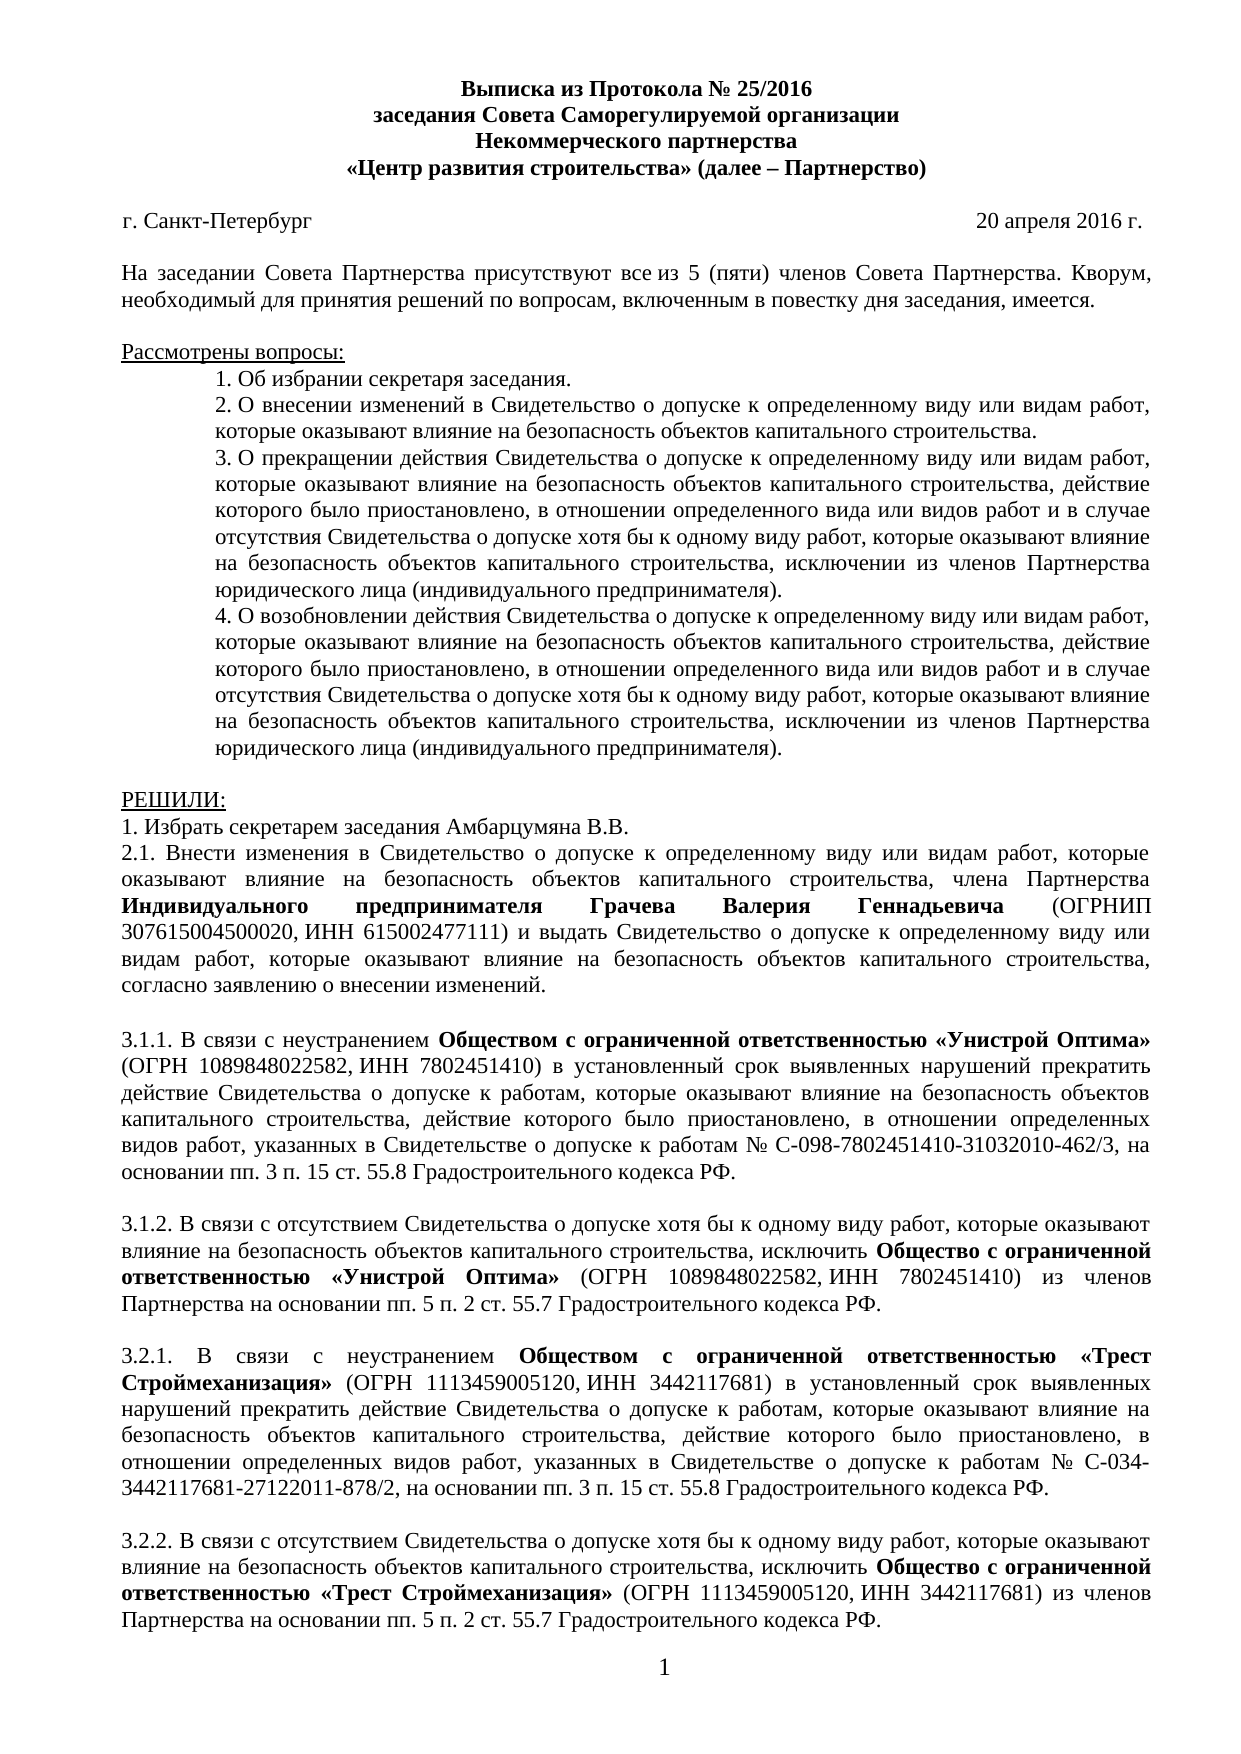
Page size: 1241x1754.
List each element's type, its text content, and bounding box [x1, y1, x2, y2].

text Некоммерческого партнерства [121, 128, 1152, 154]
text 2. О внесении изменений в Свидетельство о допуске к определенному виду или видам работ, которые оказывают влияние на безопасность объектов капитального строительства. [215, 391, 1152, 444]
text 3.1.2. В связи с отсутствием Свидетельства о допуске хотя бы к одному виду работ, которые оказывают влияние на безопасность объектов капитального строительства, исключить Общество с ограниченной ответственностью «Унистрой Оптима» (ОГРН 1089848022582, ИНН 7802451410) из членов Партнерства на основании пп. 5 п. 2 ст. 55.7 Градостроительного кодекса РФ. [121, 1211, 1152, 1316]
text 1. Об избрании секретаря заседания. [215, 365, 1152, 391]
text На заседании Совета Партнерства присутствуют все из 5 (пяти) членов Совета Партнерства. Кворум, необходимый для принятия решений по вопросам, включенным в повестку дня заседания, имеется. [121, 259, 1152, 312]
text «Центр развития строительства» (далее – Партнерство) [121, 154, 1152, 180]
text заседания Совета Саморегулируемой организации [121, 101, 1152, 128]
text 3. О прекращении действия Свидетельства о допуске к определенному виду или видам работ, которые оказывают влияние на безопасность объектов капитального строительства, действие которого было приостановлено, в отношении определенного вида или видов работ и в случае отсутствия Свидетельства о допуске хотя бы к одному виду работ, которые оказывают влияние на безопасность объектов капитального строительства, исключении из членов Партнерства юридического лица (индивидуального предпринимателя). [215, 444, 1152, 602]
text 4. О возобновлении действия Свидетельства о допуске к определенному виду или видам работ, которые оказывают влияние на безопасность объектов капитального строительства, действие которого было приостановлено, в отношении определенного вида или видов работ и в случае отсутствия Свидетельства о допуске хотя бы к одному виду работ, которые оказывают влияние на безопасность объектов капитального строительства, исключении из членов Партнерства юридического лица (индивидуального предпринимателя). [215, 602, 1152, 760]
text Рассмотрены вопросы: [121, 338, 1152, 365]
text 2.1. Внести изменения в Свидетельство о допуске к определенному виду или видам работ, которые оказывают влияние на безопасность объектов капитального строительства, члена Партнерства Индивидуального предпринимателя Грачева Валерия Геннадьевича (ОГРНИП 307615004500020, ИНН 615002477111) и выдать Свидетельство о допуске к определенному виду или видам работ, которые оказывают влияние на безопасность объектов капитального строительства, согласно заявлению о внесении изменений. [121, 839, 1152, 997]
table_header г. Санкт-Петербург [111, 207, 632, 233]
text РЕШИЛИ: [121, 786, 1152, 813]
table_header 20 апреля 2016 г. [633, 207, 1154, 233]
text 3.2.2. В связи с отсутствием Свидетельства о допуске хотя бы к одному виду работ, которые оказывают влияние на безопасность объектов капитального строительства, исключить Общество с ограниченной ответственностью «Трест Строймеханизация» (ОГРН 1113459005120, ИНН 3442117681) из членов Партнерства на основании пп. 5 п. 2 ст. 55.7 Градостроительного кодекса РФ. [121, 1527, 1152, 1632]
text 1. Избрать секретарем заседания Амбарцумяна В.В. [121, 813, 1152, 839]
text Выписка из Протокола № 25/2016 [121, 75, 1152, 101]
text 3.2.1. В связи с неустранением Обществом с ограниченной ответственностью «Трест Строймеханизация» (ОГРН 1113459005120, ИНН 3442117681) в установленный срок выявленных нарушений прекратить действие Свидетельства о допуске к работам, которые оказывают влияние на безопасность объектов капитального строительства, действие которого было приостановлено, в отношении определенных видов работ, указанных в Свидетельстве о допуске к работам № С-034-3442117681-27122011-878/2, на основании пп. 3 п. 15 ст. 55.8 Градостроительного кодекса РФ. [121, 1342, 1152, 1500]
text 3.1.1. В связи с неустранением Обществом с ограниченной ответственностью «Унистрой Оптима» (ОГРН 1089848022582, ИНН 7802451410) в установленный срок выявленных нарушений прекратить действие Свидетельства о допуске к работам, которые оказывают влияние на безопасность объектов капитального строительства, действие которого было приостановлено, в отношении определенных видов работ, указанных в Свидетельстве о допуске к работам № С-098-7802451410-31032010-462/3, на основании пп. 3 п. 15 ст. 55.8 Градостроительного кодекса РФ. [121, 1026, 1152, 1184]
